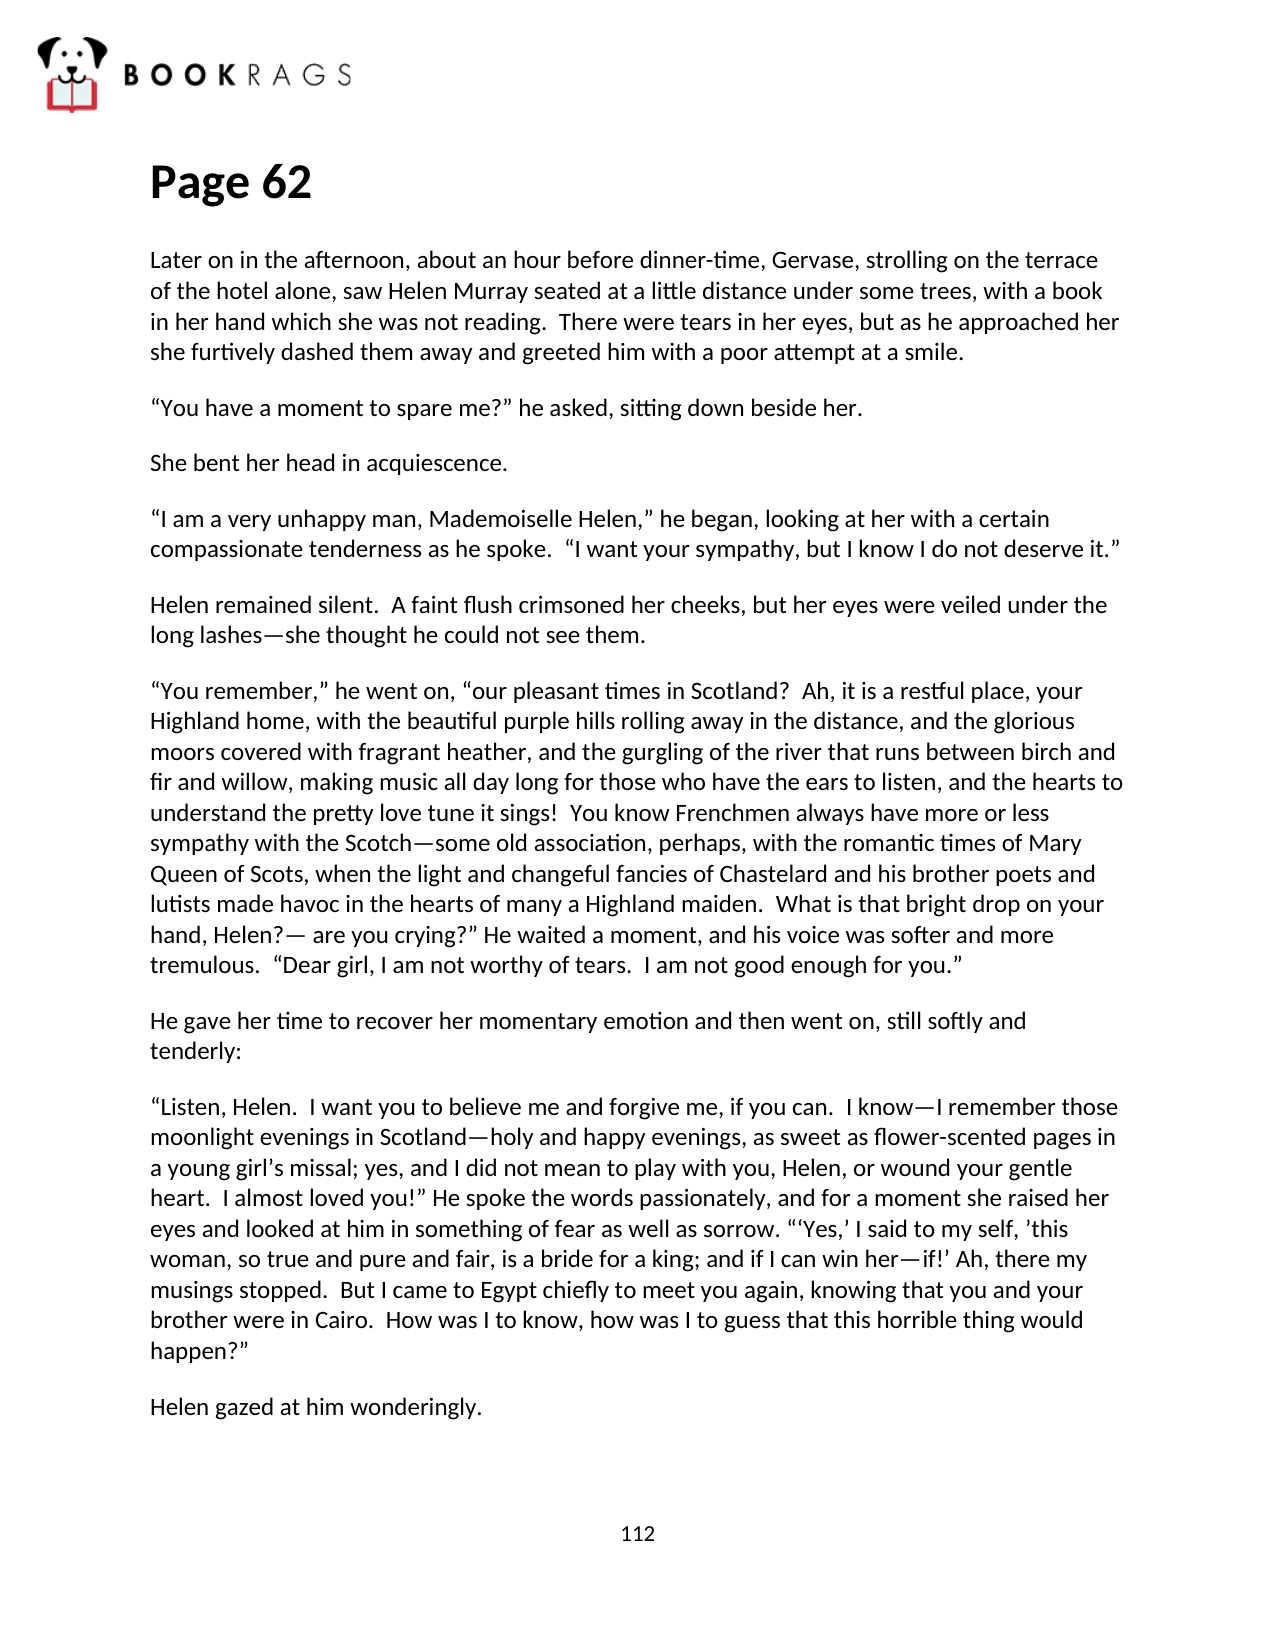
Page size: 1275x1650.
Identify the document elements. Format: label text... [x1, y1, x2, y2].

text She bent her head in acquiescence. [150, 447, 1125, 478]
text “You have a moment to spare me?” he asked, sitting down beside her. [150, 392, 1125, 422]
text Later on in the afternoon, about an hour before dinner-time, Gervase, strolling on the terrace of the hotel alone, saw Helen Murray seated at a little distance under some trees, with a book in her hand which she was not reading. There were tears in her eyes, but as he approached her she furtively dashed them away and greeted him with a poor attempt at a smile. [150, 244, 1125, 367]
text “I am a very unhappy man, Mademoiselle Helen,” he began, looking at her with a certain compassionate tenderness as he spoke. “I want your sympathy, but I know I do not deserve it.” [150, 503, 1125, 564]
picture [37, 37, 351, 113]
text Helen gazed at him wonderingly. [150, 1391, 1125, 1421]
text Helen remained silent. A faint flush crimsoned her cheeks, but her eyes were veiled under the long lashes—­she thought he could not see them. [150, 589, 1125, 650]
text “You remember,” he went on, “our pleasant times in Scotland? Ah, it is a restful place, your Highland home, with the beautiful purple hills rolling away in the distance, and the glorious moors covered with fragrant heather, and the gurgling of the river that runs between birch and fir and willow, making music all day long for those who have the ears to listen, and the hearts to understand the pretty love tune it sings! You know Frenchmen always have more or less sympathy with the Scotch—­some old association, perhaps, with the romantic times of Mary Queen of Scots, when the light and changeful fancies of Chastelard and his brother poets and lutists made havoc in the hearts of many a Highland maiden. What is that bright drop on your hand, Helen?—­ are you crying?” He waited a moment, and his voice was softer and more tremulous. “Dear girl, I am not worthy of tears. I am not good enough for you.” [150, 675, 1125, 980]
text He gave her time to recover her momentary emotion and then went on, still softly and tenderly: [150, 1005, 1125, 1066]
text “Listen, Helen. I want you to believe me and forgive me, if you can. I know—­I remember those moonlight evenings in Scotland—­holy and happy evenings, as sweet as flower-scented pages in a young girl’s missal; yes, and I did not mean to play with you, Helen, or wound your gentle heart. I almost loved you!” He spoke the words passionately, and for a moment she raised her eyes and looked at him in something of fear as well as sorrow. “‘Yes,’ I said to my self, ’this woman, so true and pure and fair, is a bride for a king; and if I can win her—­if!’ Ah, there my musings stopped. But I came to Egypt chiefly to meet you again, knowing that you and your brother were in Cairo. How was I to know, how was I to guess that this horrible thing would happen?” [150, 1091, 1125, 1366]
text Page 62 [150, 150, 1125, 211]
